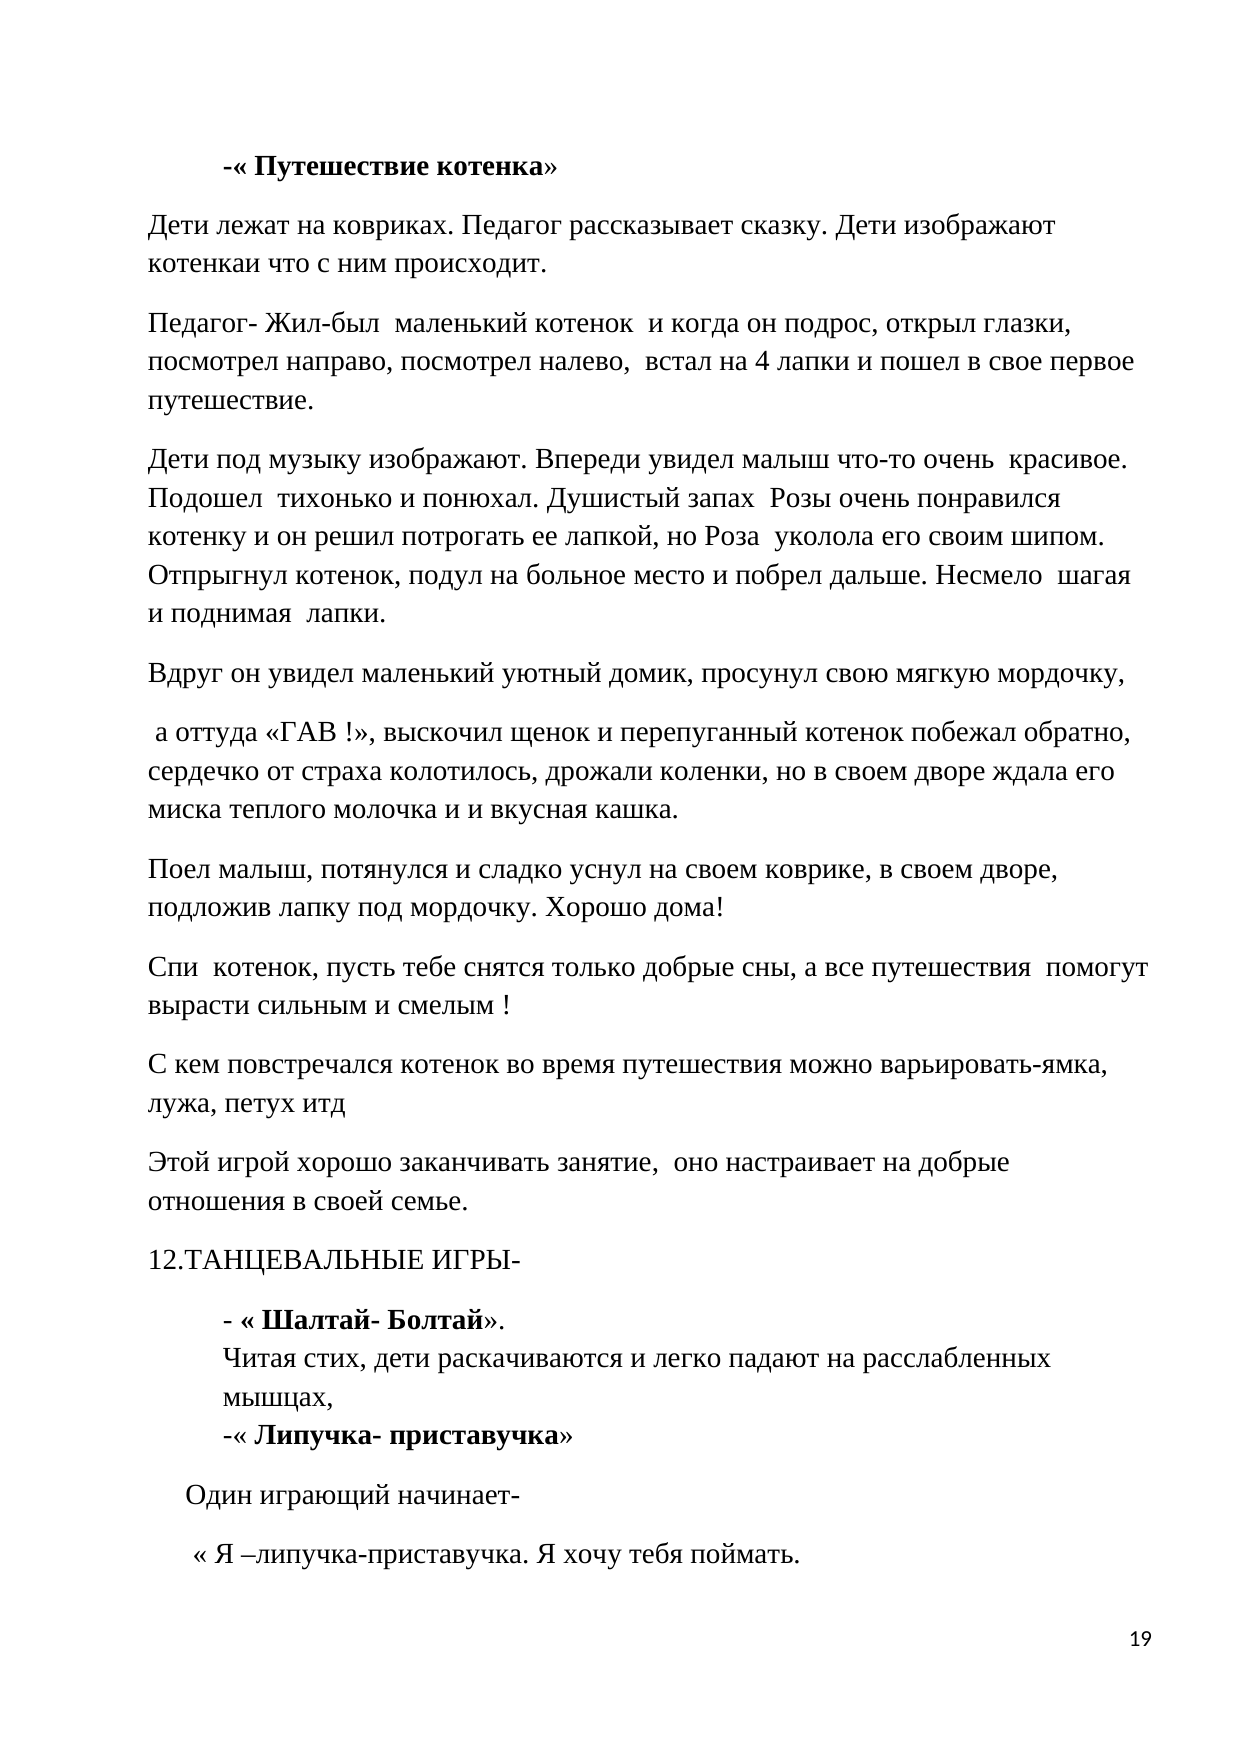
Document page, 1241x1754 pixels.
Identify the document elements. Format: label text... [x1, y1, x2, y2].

text Дети лежат на ковриках. Педагог рассказывает сказку. Дети изображают котенкаи что с ним происходит. [148, 207, 1152, 279]
text 12.ТАНЦЕВАЛЬНЫЕ ИГРЫ- [148, 1242, 1152, 1276]
text Дети под музыку изображают. Впереди увидел малыш что-то очень красивое. Подошел тихонько и понюхал. Душистый запах Розы очень понравился котенку и он решил потрогать ее лапкой, но Роза уколола его своим шипом. Отпрыгнул котенок, подул на больное место и побрел дальше. Несмело шагая и поднимая лапки. [148, 441, 1152, 629]
text Спи котенок, пусть тебе снятся только добрые сны, а все путешествия помогут вырасти сильным и смелым ! [148, 949, 1152, 1021]
text а оттуда «ГАВ !», выскочил щенок и перепуганный котенок побежал обратно, сердечко от страха колотилось, дрожали коленки, но в своем дворе ждала его миска теплого молочка и и вкусная кашка. [148, 714, 1152, 825]
list -« Путешествие котенка» [223, 148, 1152, 181]
text Поел малыш, потянулся и сладко уснул на своем коврике, в своем дворе, подложив лапку под мордочку. Хорошо дома! [148, 851, 1152, 923]
text Педагог- Жил-был маленький котенок и когда он подрос, открыл глазки, посмотрел направо, посмотрел налево, встал на 4 лапки и пошел в свое первое путешествие. [148, 305, 1152, 416]
text Этой игрой хорошо заканчивать занятие, оно настраивает на добрые отношения в своей семье. [148, 1144, 1152, 1217]
text Вдруг он увидел маленький уютный домик, просунул свою мягкую мордочку, [148, 655, 1152, 688]
list -« Липучка- приставучка» [223, 1417, 1152, 1451]
text Один играющий начинает- [185, 1477, 1152, 1510]
text « Я –липучка-приставучка. Я хочу тебя поймать. [185, 1536, 1152, 1570]
list Читая стих, дети раскачиваются и легко падают на расслабленных мышцах, [223, 1340, 1152, 1412]
text С кем повстречался котенок во время путешествия можно варьировать-ямка, лужа, петух итд [148, 1047, 1152, 1119]
list - « Шалтай- Болтай». [223, 1302, 1152, 1335]
